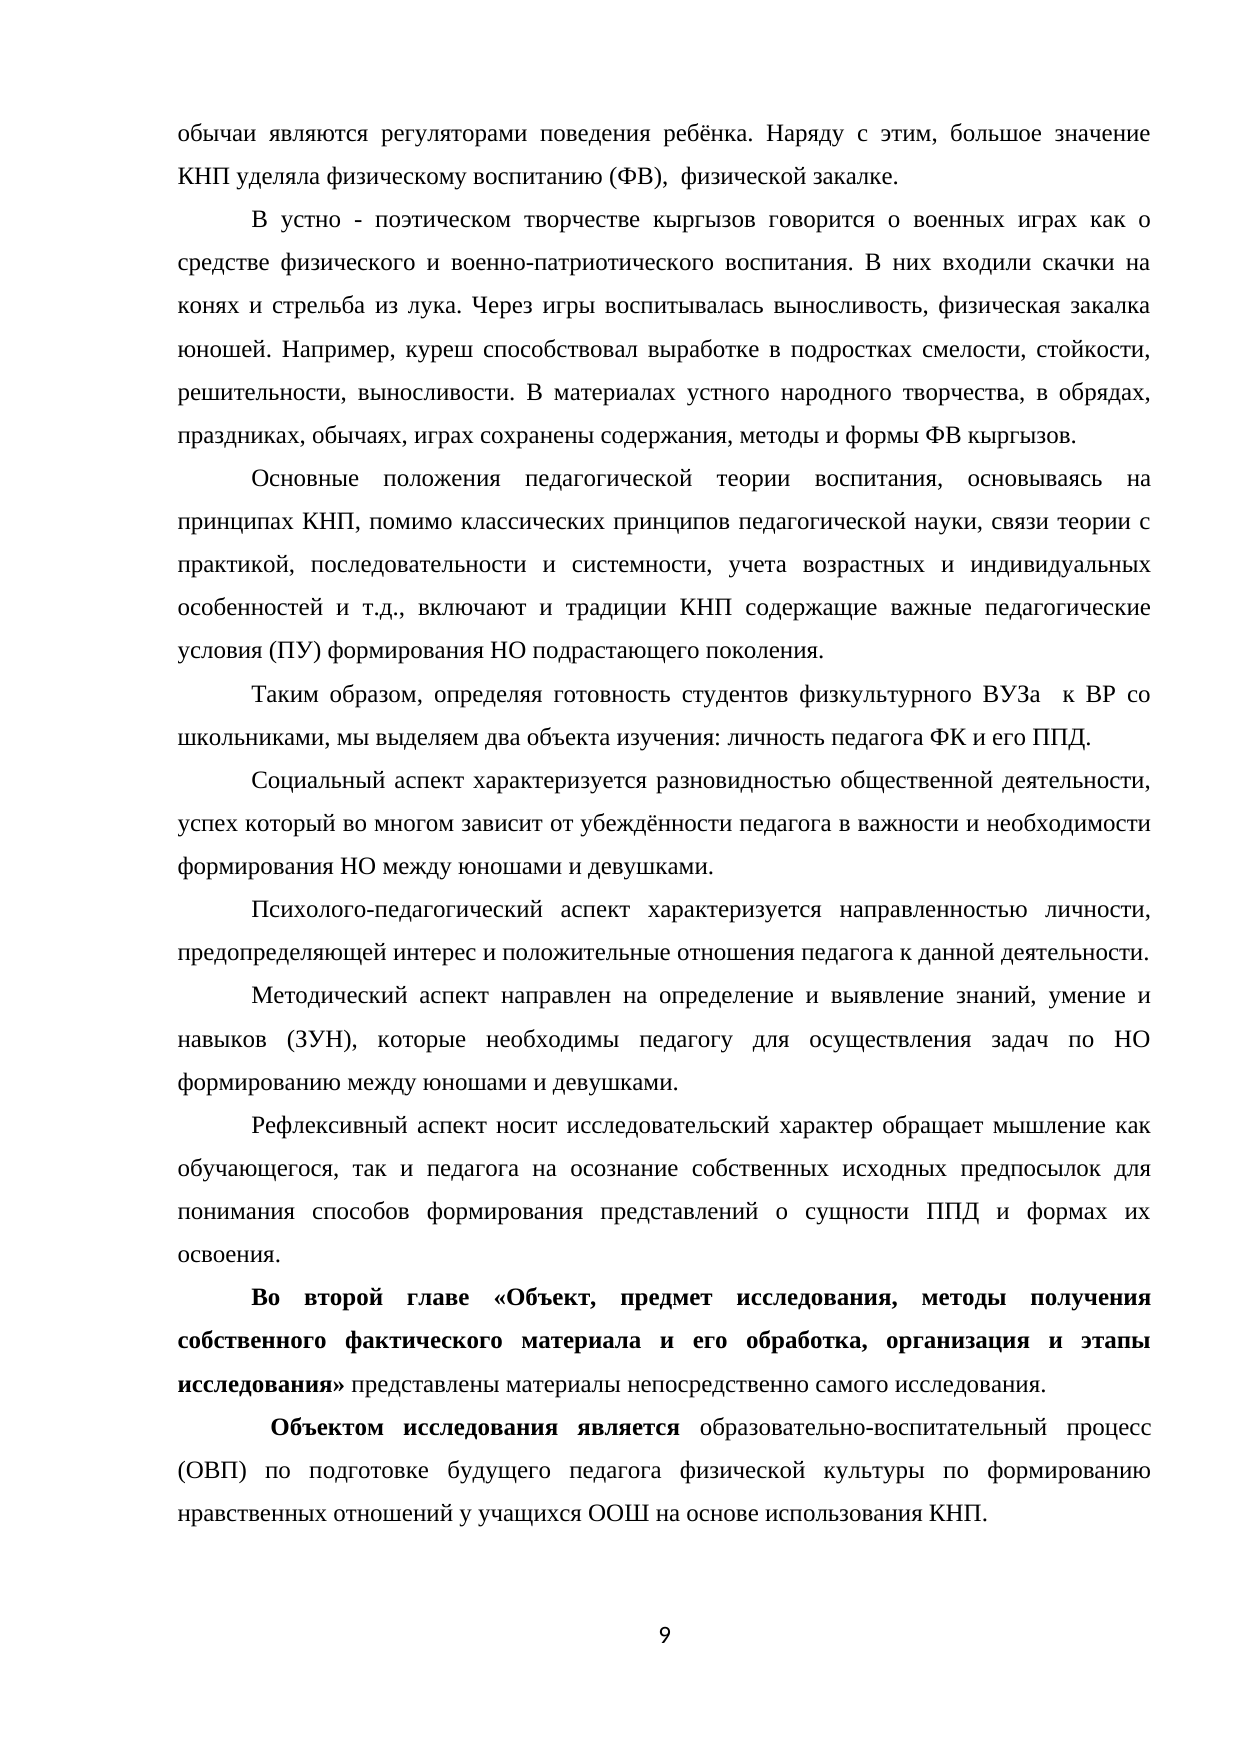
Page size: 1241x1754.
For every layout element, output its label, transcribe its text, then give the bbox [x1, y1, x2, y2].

text Психолого-педагогический аспект характеризуется направленностью личности, предопределяющей интерес и положительные отношения педагога к данной деятельности. [177, 894, 1152, 966]
text Во второй главе «Объект, предмет исследования, методы получения собственного фактического материала и его обработка, организация и этапы исследования» представлены материалы непосредственно самого исследования. [177, 1282, 1152, 1397]
text Основные положения педагогической теории воспитания, основываясь на принципах КНП, помимо классических принципов педагогической науки, связи теории с практикой, последовательности и системности, учета возрастных и индивидуальных особенностей и т.д., включают и традиции КНП содержащие важные педагогические условия (ПУ) формирования НО подрастающего поколения. [177, 463, 1152, 664]
text Рефлексивный аспект носит исследовательский характер обращает мышление как обучающегося, так и педагога на осознание собственных исходных предпосылок для понимания способов формирования представлений о сущности ППД и формах их освоения. [177, 1110, 1152, 1268]
text Объектом исследования является образовательно-воспитательный процесс (ОВП) по подготовке будущего педагога физической культуры по формированию нравственных отношений у учащихся ООШ на основе использования КНП. [177, 1412, 1152, 1527]
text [177, 118, 1152, 190]
text Социальный аспект характеризуется разновидностью общественной деятельности, успех который во многом зависит от убеждённости педагога в важности и необходимости формирования НО между юношами и девушками. [177, 765, 1152, 880]
text Таким образом, определяя готовность студентов физкультурного ВУЗа к ВР со школьниками, мы выделяем два объекта изучения: личность педагога ФК и его ППД. [177, 679, 1152, 751]
text В устно - поэтическом творчестве кыргызов говорится о военных играх как о средстве физического и военно-патриотического воспитания. В них входили скачки на конях и стрельба из лука. Через игры воспитывалась выносливость, физическая закалка юношей. Например, куреш способствовал выработке в подростках смелости, стойкости, решительности, выносливости. В материалах устного народного творчества, в обрядах, праздниках, обычаях, играх сохранены содержания, методы и формы ФВ кыргызов. [177, 204, 1152, 449]
text Методический аспект направлен на определение и выявление знаний, умение и навыков (ЗУН), которые необходимы педагогу для осуществления задач по НО формированию между юношами и девушками. [177, 981, 1152, 1096]
